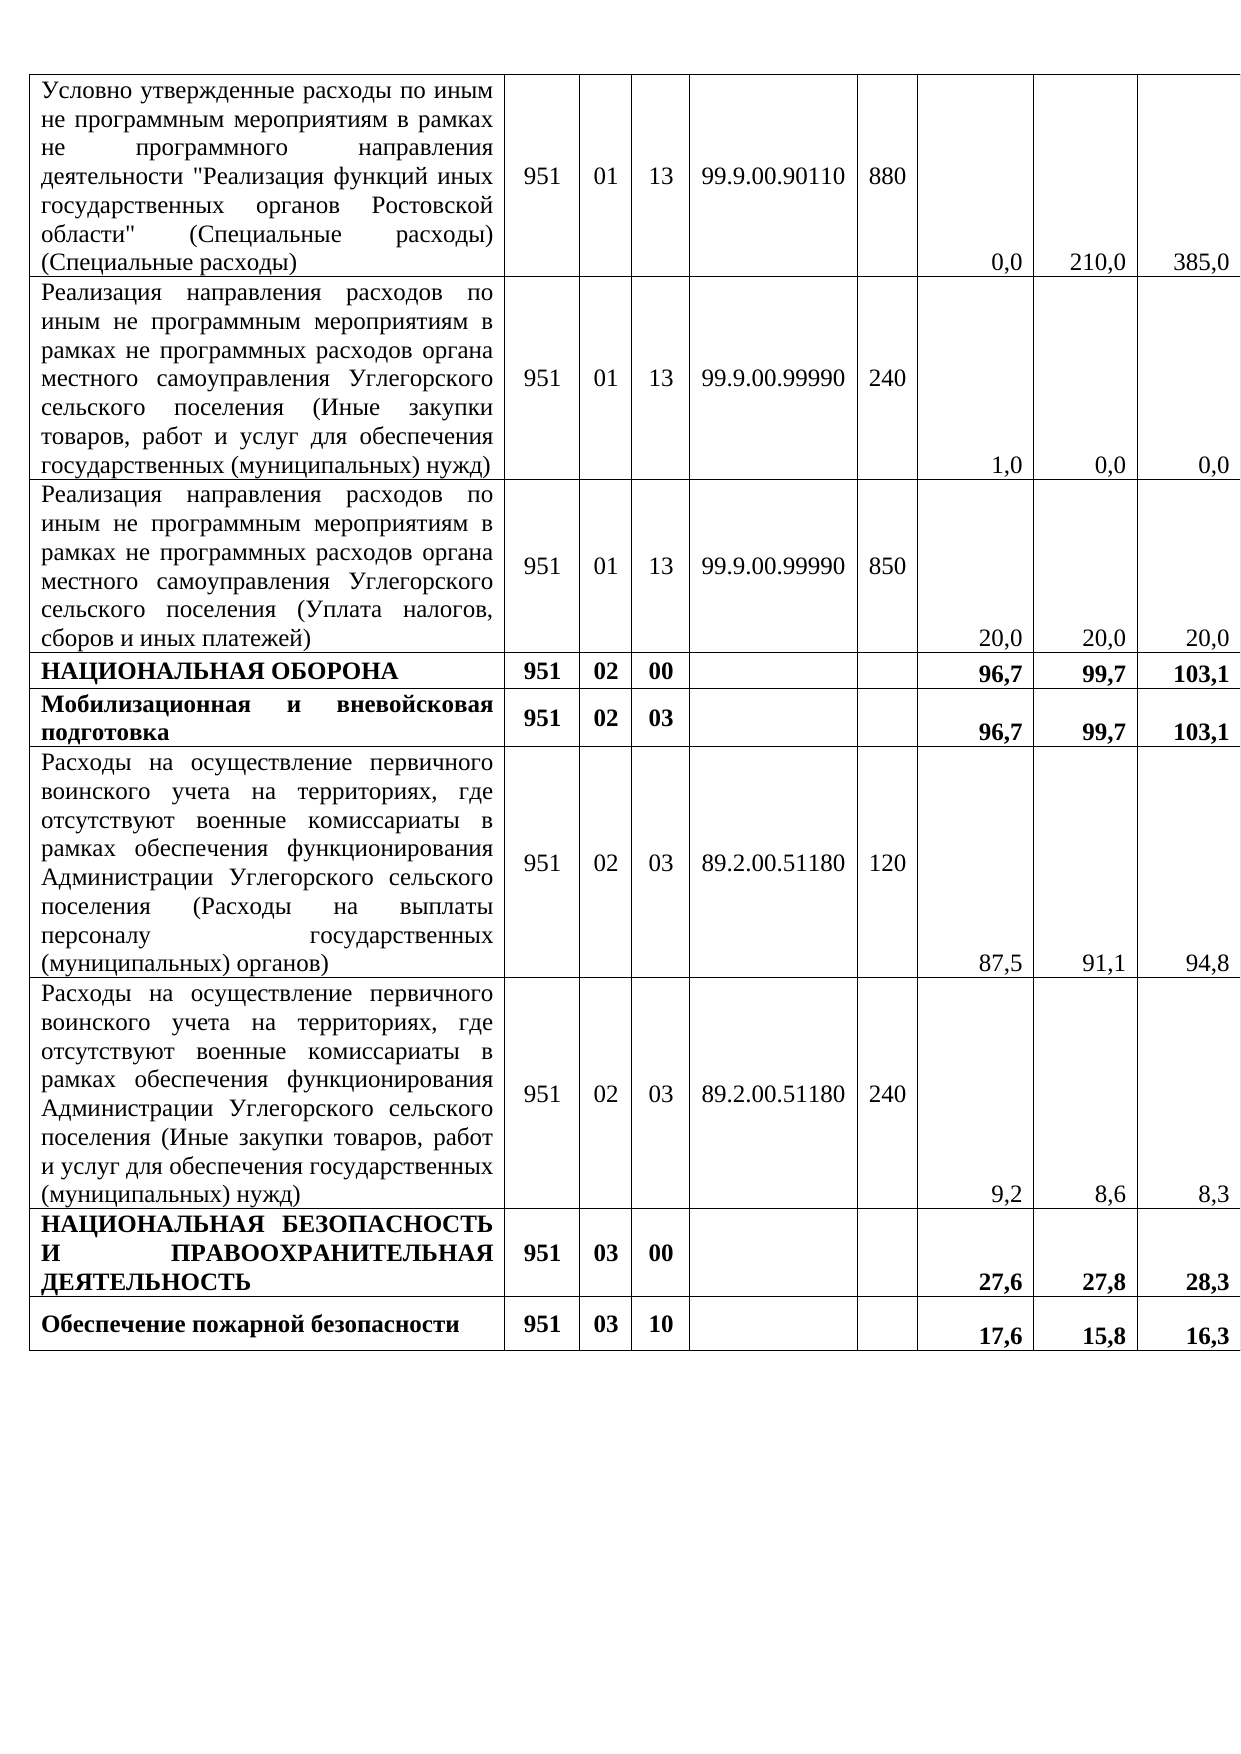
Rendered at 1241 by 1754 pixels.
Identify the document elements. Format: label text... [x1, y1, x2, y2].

table_cell [690, 1209, 857, 1296]
table_cell 0,0 [1138, 277, 1240, 478]
table_cell 03 [632, 978, 689, 1208]
table_cell 1,0 [918, 277, 1033, 478]
table_cell 210,0 [1034, 75, 1137, 276]
table_cell 0,0 [1034, 277, 1137, 478]
table_cell Реализация направления расходов по иным не программным мероприятиям в рамках не программных расходов органа местного самоуправления Углегорского сельского поселения (Уплата налогов, сборов и иных платежей) [30, 480, 504, 652]
table_cell 13 [632, 75, 689, 276]
table_cell 99.9.00.99990 [690, 480, 857, 652]
table_cell 850 [858, 480, 917, 652]
table_cell 00 [632, 653, 689, 688]
table_cell 03 [580, 1297, 631, 1350]
table_cell 951 [505, 653, 579, 688]
table_cell 89.2.00.51180 [690, 747, 857, 977]
table_cell Обеспечение пожарной безопасности [30, 1297, 504, 1350]
table_cell 20,0 [918, 480, 1033, 652]
table_cell 951 [505, 689, 579, 746]
table_cell 951 [505, 1209, 579, 1296]
table_cell 951 [505, 978, 579, 1208]
table_cell 120 [858, 747, 917, 977]
table_cell [858, 653, 917, 688]
table_cell Расходы на осуществление первичного воинского учета на территориях, где отсутствуют военные комиссариаты в рамках обеспечения функционирования Администрации Углегорского сельского поселения (Расходы на выплаты персоналу государственных (муниципальных) органов) [30, 747, 504, 977]
table_cell НАЦИОНАЛЬНАЯ БЕЗОПАСНОСТЬ И ПРАВООХРАНИТЕЛЬНАЯ ДЕЯТЕЛЬНОСТЬ [30, 1209, 504, 1296]
table_cell 0,0 [918, 75, 1033, 276]
table_cell 240 [858, 277, 917, 478]
table_cell 99.9.00.99990 [690, 277, 857, 478]
table_cell Условно утвержденные расходы по иным не программным мероприятиям в рамках не программного направления деятельности "Реализация функций иных государственных органов Ростовской области" (Специальные расходы) (Специальные расходы) [30, 75, 504, 276]
table_cell 20,0 [1138, 480, 1240, 652]
table_cell 15,8 [1034, 1297, 1137, 1350]
table_cell 03 [632, 689, 689, 746]
table_cell 01 [580, 480, 631, 652]
table_cell 02 [580, 653, 631, 688]
table_cell Расходы на осуществление первичного воинского учета на территориях, где отсутствуют военные комиссариаты в рамках обеспечения функционирования Администрации Углегорского сельского поселения (Иные закупки товаров, работ и услуг для обеспечения государственных (муниципальных) нужд) [30, 978, 504, 1208]
table_cell Реализация направления расходов по иным не программным мероприятиям в рамках не программных расходов органа местного самоуправления Углегорского сельского поселения (Иные закупки товаров, работ и услуг для обеспечения государственных (муниципальных) нужд) [30, 277, 504, 478]
table_cell 240 [858, 978, 917, 1208]
table_cell 103,1 [1138, 689, 1240, 746]
table_cell [690, 1297, 857, 1350]
table_cell 99.9.00.90110 [690, 75, 857, 276]
table_cell [690, 653, 857, 688]
table_cell 01 [580, 75, 631, 276]
table_cell 02 [580, 747, 631, 977]
table_cell 96,7 [918, 653, 1033, 688]
table_cell 951 [505, 277, 579, 478]
table_cell 880 [858, 75, 917, 276]
table_cell 8,6 [1034, 978, 1137, 1208]
table_cell 99,7 [1034, 689, 1137, 746]
table_cell [690, 689, 857, 746]
table_cell 8,3 [1138, 978, 1240, 1208]
table_cell 951 [505, 1297, 579, 1350]
table_cell 99,7 [1034, 653, 1137, 688]
table_cell 951 [505, 75, 579, 276]
table_cell 951 [505, 747, 579, 977]
table_cell [858, 689, 917, 746]
table_cell 20,0 [1034, 480, 1137, 652]
table_cell [858, 1209, 917, 1296]
table_cell 103,1 [1138, 653, 1240, 688]
table_cell 16,3 [1138, 1297, 1240, 1350]
table_cell 17,6 [918, 1297, 1033, 1350]
table_cell 10 [632, 1297, 689, 1350]
table_cell 28,3 [1138, 1209, 1240, 1296]
table_cell 27,6 [918, 1209, 1033, 1296]
table_cell Мобилизационная и вневойсковая подготовка [30, 689, 504, 746]
table_cell 13 [632, 480, 689, 652]
table_cell 03 [632, 747, 689, 977]
table_cell 89.2.00.51180 [690, 978, 857, 1208]
table_cell 94,8 [1138, 747, 1240, 977]
table_cell 9,2 [918, 978, 1033, 1208]
table_cell НАЦИОНАЛЬНАЯ ОБОРОНА [30, 653, 504, 688]
table_cell 385,0 [1138, 75, 1240, 276]
table_cell 01 [580, 277, 631, 478]
table_cell 96,7 [918, 689, 1033, 746]
table_cell 87,5 [918, 747, 1033, 977]
table_cell 00 [632, 1209, 689, 1296]
table_cell [858, 1297, 917, 1350]
table_cell 951 [505, 480, 579, 652]
table_cell 03 [580, 1209, 631, 1296]
table_cell 02 [580, 689, 631, 746]
table_cell 27,8 [1034, 1209, 1137, 1296]
table_cell 13 [632, 277, 689, 478]
table_cell 91,1 [1034, 747, 1137, 977]
table_cell 02 [580, 978, 631, 1208]
